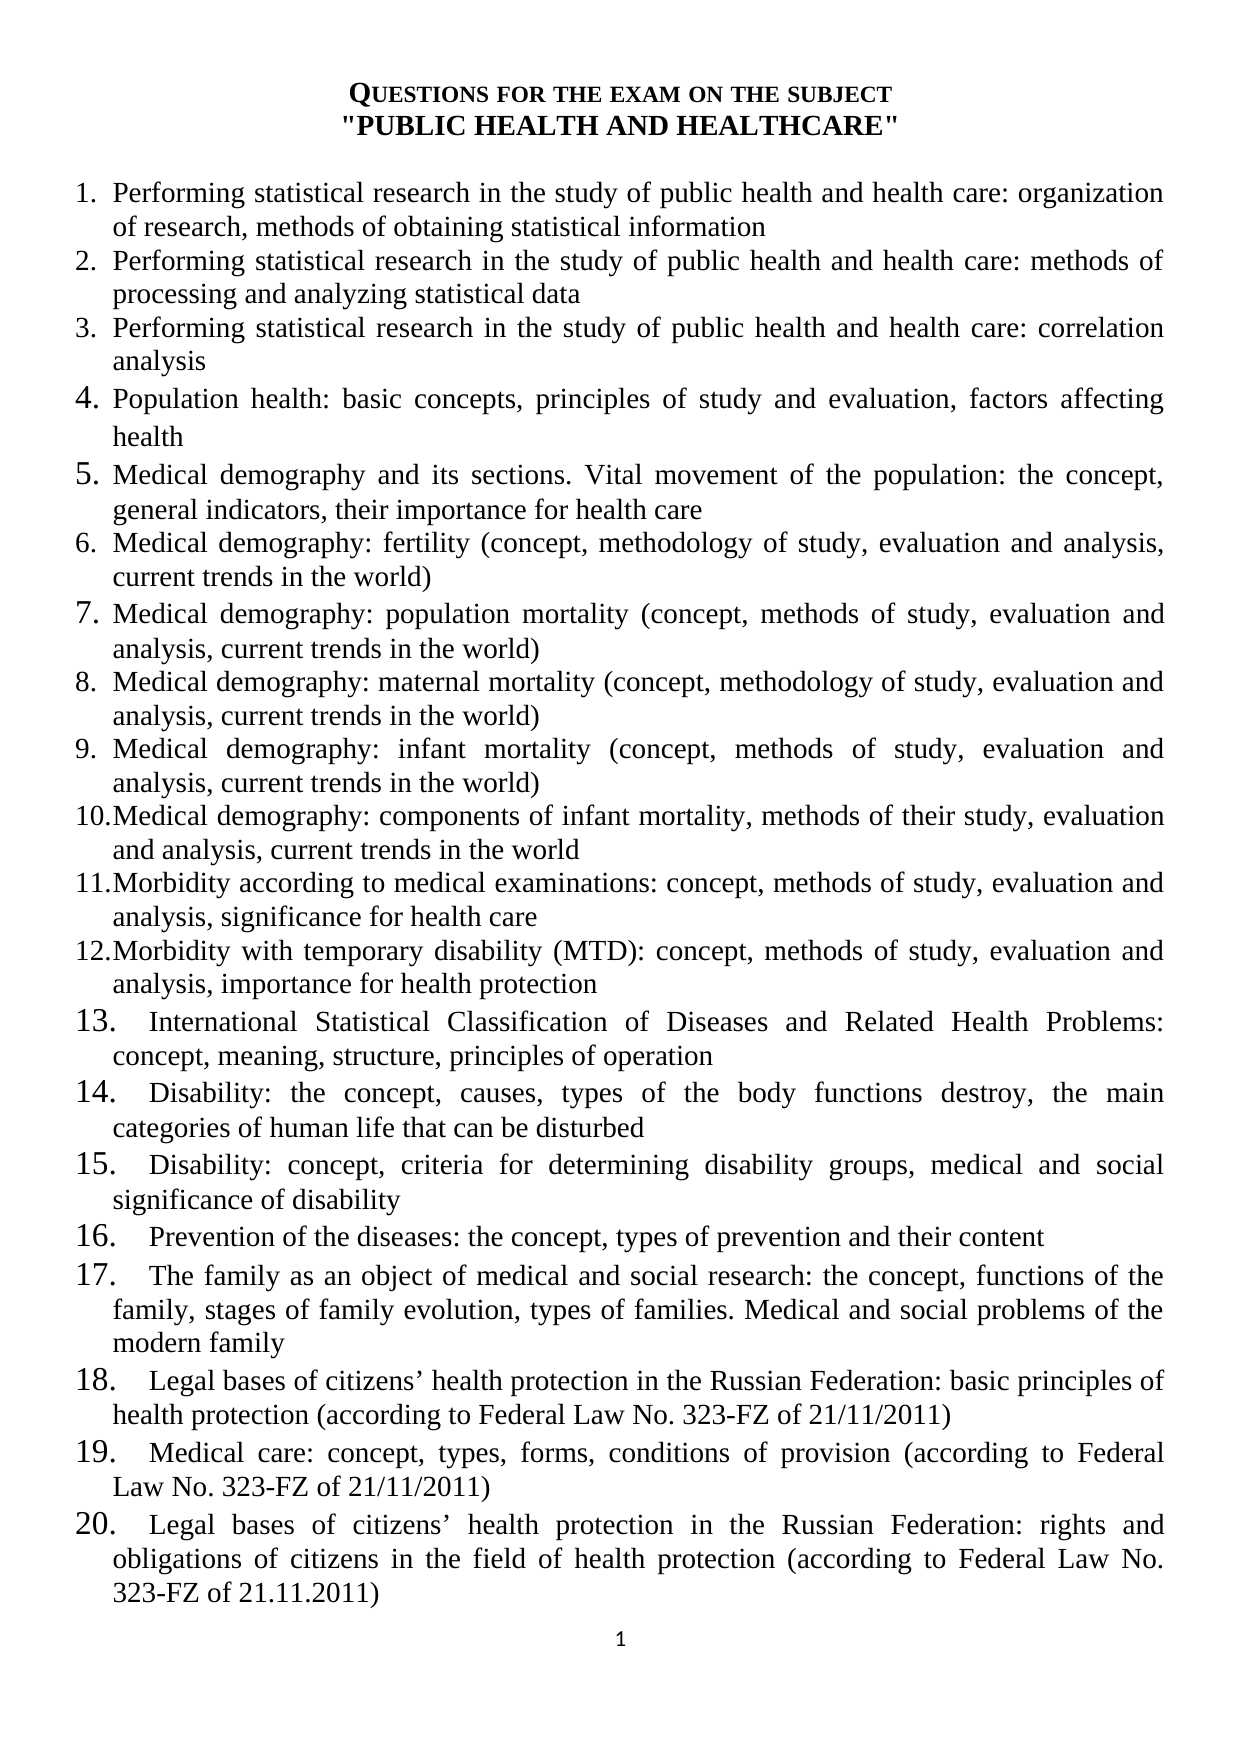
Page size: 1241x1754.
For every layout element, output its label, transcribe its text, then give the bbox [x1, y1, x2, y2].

text Questions for the exam on the subject [75, 75, 1165, 108]
list Prevention of the diseases: the concept, types of prevention and their content [75, 1215, 1165, 1254]
list Medical demography and its sections. Vital movement of the population: the concept, general indicators, their importance for health care [75, 453, 1165, 525]
list Disability: concept, criteria for determining disability groups, medical and social significance of disability [75, 1143, 1165, 1215]
list Medical demography: fertility (concept, methodology of study, evaluation and analysis, current trends in the world) [75, 525, 1165, 592]
list Legal bases of citizens’ health protection in the Russian Federation: rights and obligations of citizens in the field of health protection (according to Federal Law No. 323-FZ of 21.11.2011) [75, 1503, 1165, 1608]
list Medical demography: components of infant mortality, methods of their study, evaluation and analysis, current trends in the world [75, 798, 1165, 866]
list Population health: basic concepts, principles of study and evaluation, factors affecting health [75, 377, 1165, 453]
list Morbidity according to medical examinations: concept, methods of study, evaluation and analysis, significance for health care [75, 866, 1165, 933]
list Medical demography: population mortality (concept, methods of study, evaluation and analysis, current trends in the world) [75, 592, 1165, 664]
list Performing statistical research in the study of public health and health care: organization of research, methods of obtaining statistical information [75, 176, 1165, 243]
list Medical care: concept, types, forms, conditions of provision (according to Federal Law No. 323-FZ of 21/11/2011) [75, 1431, 1165, 1503]
list Morbidity with temporary disability (MTD): concept, methods of study, evaluation and analysis, importance for health protection [75, 933, 1165, 1000]
list Medical demography: infant mortality (concept, methods of study, evaluation and analysis, current trends in the world) [75, 731, 1165, 798]
list Performing statistical research in the study of public health and health care: methods of processing and analyzing statistical data [75, 243, 1165, 310]
list International Statistical Classification of Diseases and Related Health Problems: concept, meaning, structure, principles of operation [75, 1000, 1165, 1072]
list The family as an object of medical and social research: the concept, functions of the family, stages of family evolution, types of families. Medical and social problems of the modern family [75, 1254, 1165, 1359]
text "PUBLIC HEALTH AND HEALTHCARE" [75, 108, 1165, 142]
list Performing statistical research in the study of public health and health care: correlation analysis [75, 310, 1165, 377]
list Medical demography: maternal mortality (concept, methodology of study, evaluation and analysis, current trends in the world) [75, 664, 1165, 731]
list Disability: the concept, causes, types of the body functions destroy, the main categories of human life that can be disturbed [75, 1072, 1165, 1143]
list Legal bases of citizens’ health protection in the Russian Federation: basic principles of health protection (according to Federal Law No. 323-FZ of 21/11/2011) [75, 1359, 1165, 1431]
